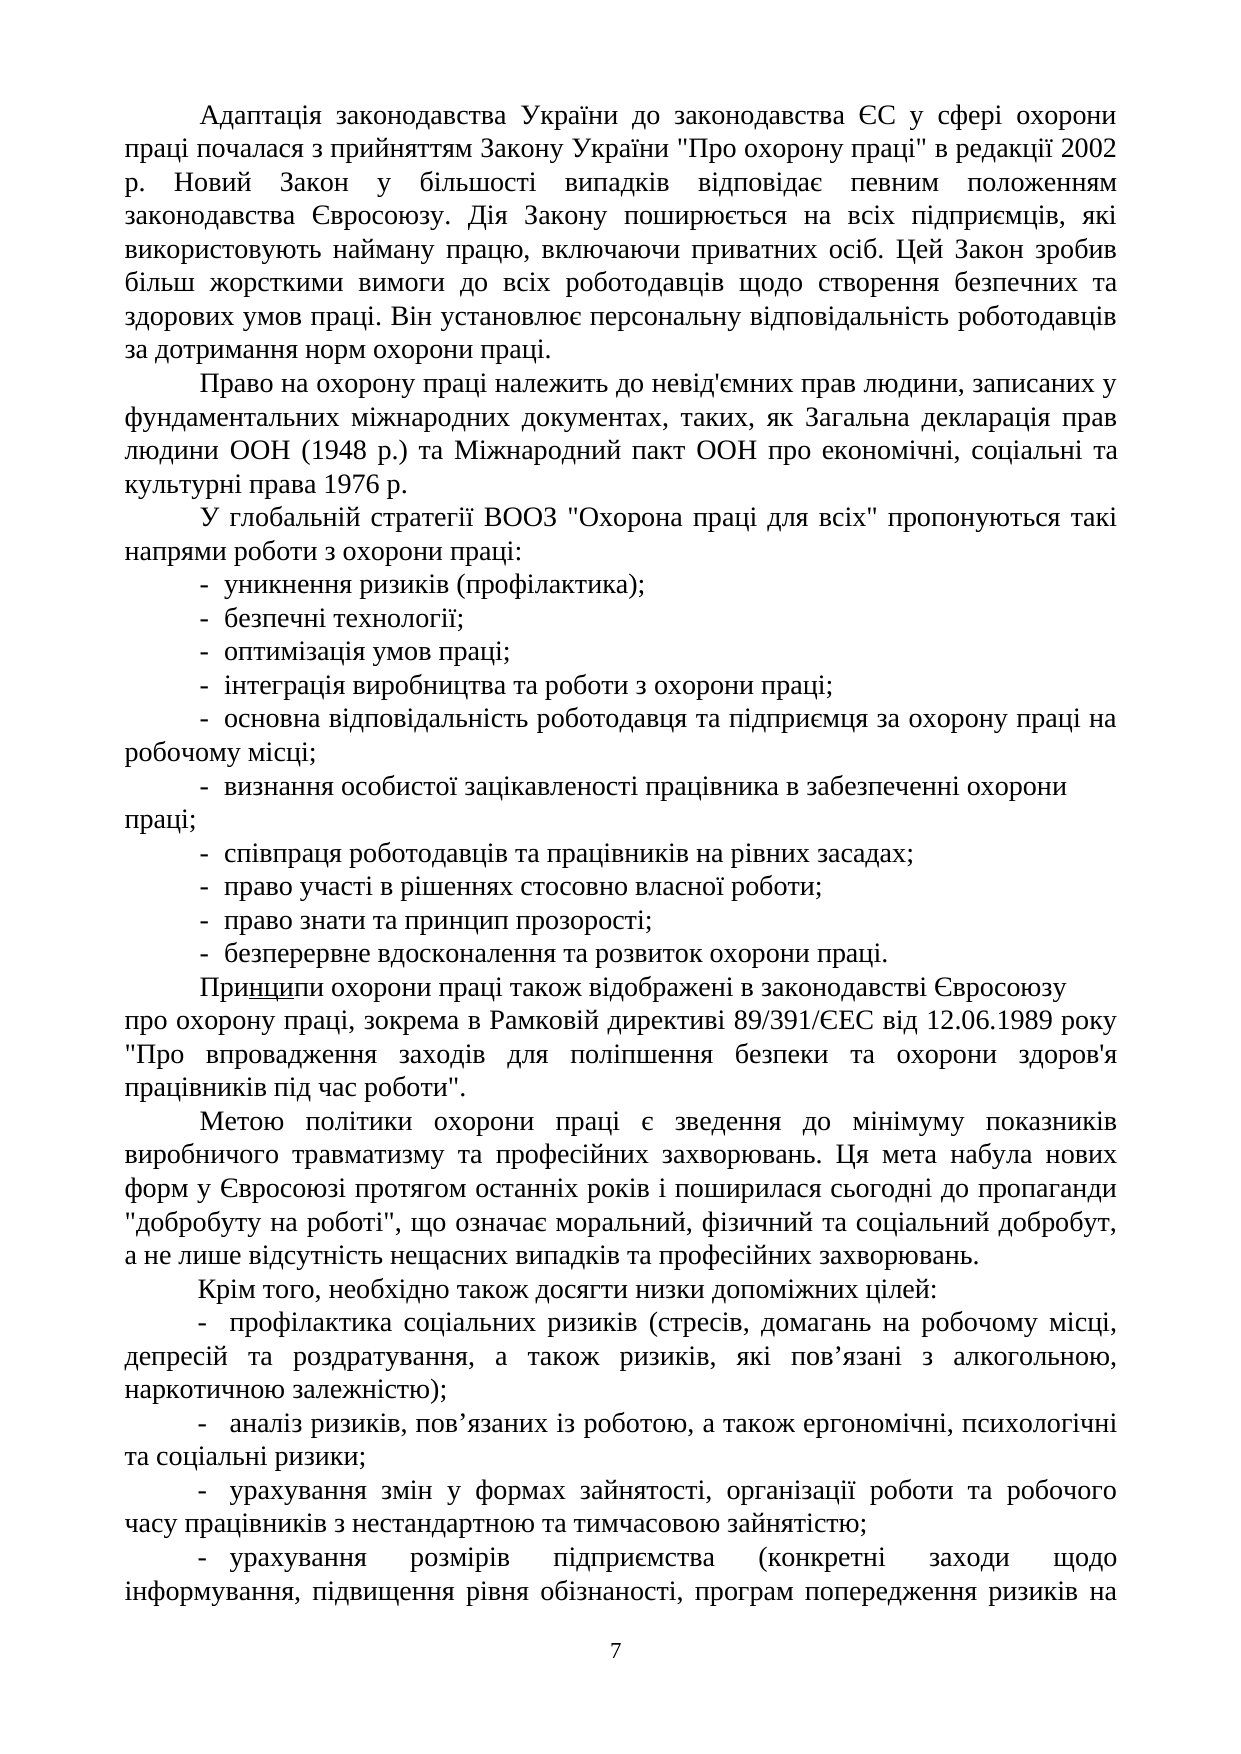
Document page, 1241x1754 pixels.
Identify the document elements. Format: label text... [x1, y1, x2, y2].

list визнання особистої зацікавленості працівника в забезпеченні охорони [124, 768, 1121, 802]
list урахування змін у формах зайнятості, організації роботи та робочого часу працівників з нестандартною та тимчасовою зайнятістю; [124, 1473, 1118, 1540]
list профілактика соціальних ризиків (стресів, домагань на робочому місці, депресій та роздратування, а також ризиків, які пов’язані з алкогольною, наркотичною залежністю); [124, 1305, 1118, 1406]
text Адаптація законодавства України до законодавства ЄС у сфері охорони праці почалася з прийняттям Закону України "Про охорону праці" в редакції 2002 р. Новий Закон у більшості випадків відповідає певним положенням законодавства Євросоюзу. Дія Закону поширюється на всіх підприємців, які використовують найману працю, включаючи приватних осіб. Цей Закон зробив більш жорсткими вимоги до всіх роботодавців щодо створення безпечних та здорових умов праці. Він установлює персональну відповідальність роботодавців за дотримання норм охорони праці. [124, 97, 1118, 366]
list оптимізація умов праці; [124, 634, 1121, 668]
text Принципи охорони праці також відображені в законодавстві Євросоюзу [124, 969, 1121, 1003]
text про охорону праці, зокрема в Рамковій директиві 89/391/ЄЕС від 12.06.1989 року "Про впровадження заходів для поліпшення безпеки та охорони здоров'я працівників під час роботи". [124, 1003, 1118, 1104]
list безпечні технології; [124, 601, 1121, 634]
list аналіз ризиків, пов’язаних із роботою, а також ергономічні, психологічні та соціальні ризики; [124, 1406, 1118, 1473]
list інтеграція виробництва та роботи з охорони праці; [124, 668, 1121, 701]
text У глобальній стратегії ВООЗ "Охорона праці для всіх" пропонуються такі напрями роботи з охорони праці: [124, 500, 1118, 567]
text Право на охорону праці належить до невід'ємних прав людини, записаних у фундаментальних міжнародних документах, таких, як Загальна декларація прав людини ООН (1948 р.) та Міжнародний пакт ООН про економічні, соціальні та культурні права 1976 р. [124, 366, 1118, 500]
list безперервне вдосконалення та розвиток охорони праці. [124, 936, 1121, 969]
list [124, 1540, 1118, 1607]
list співпраця роботодавців та працівників на рівних засадах; [124, 835, 1121, 869]
text Крім того, необхідно також досягти низки допоміжних цілей: [124, 1271, 1121, 1305]
list право участі в рішеннях стосовно власної роботи; [124, 869, 1121, 902]
text Метою політики охорони праці є зведення до мінімуму показників виробничого травматизму та професійних захворювань. Ця мета набула нових форм у Євросоюзі протягом останніх років і поширилася сьогодні до пропаганди "добробуту на роботі", що означає моральний, фізичний та соціальний добробут, а не лише відсутність нещасних випадків та професійних захворювань. [124, 1104, 1118, 1271]
text праці; [124, 802, 1121, 835]
list основна відповідальність роботодавця та підприємця за охорону праці на робочому місці; [124, 701, 1118, 768]
list уникнення ризиків (профілактика); [124, 567, 1121, 601]
list право знати та принцип прозорості; [124, 902, 1121, 936]
